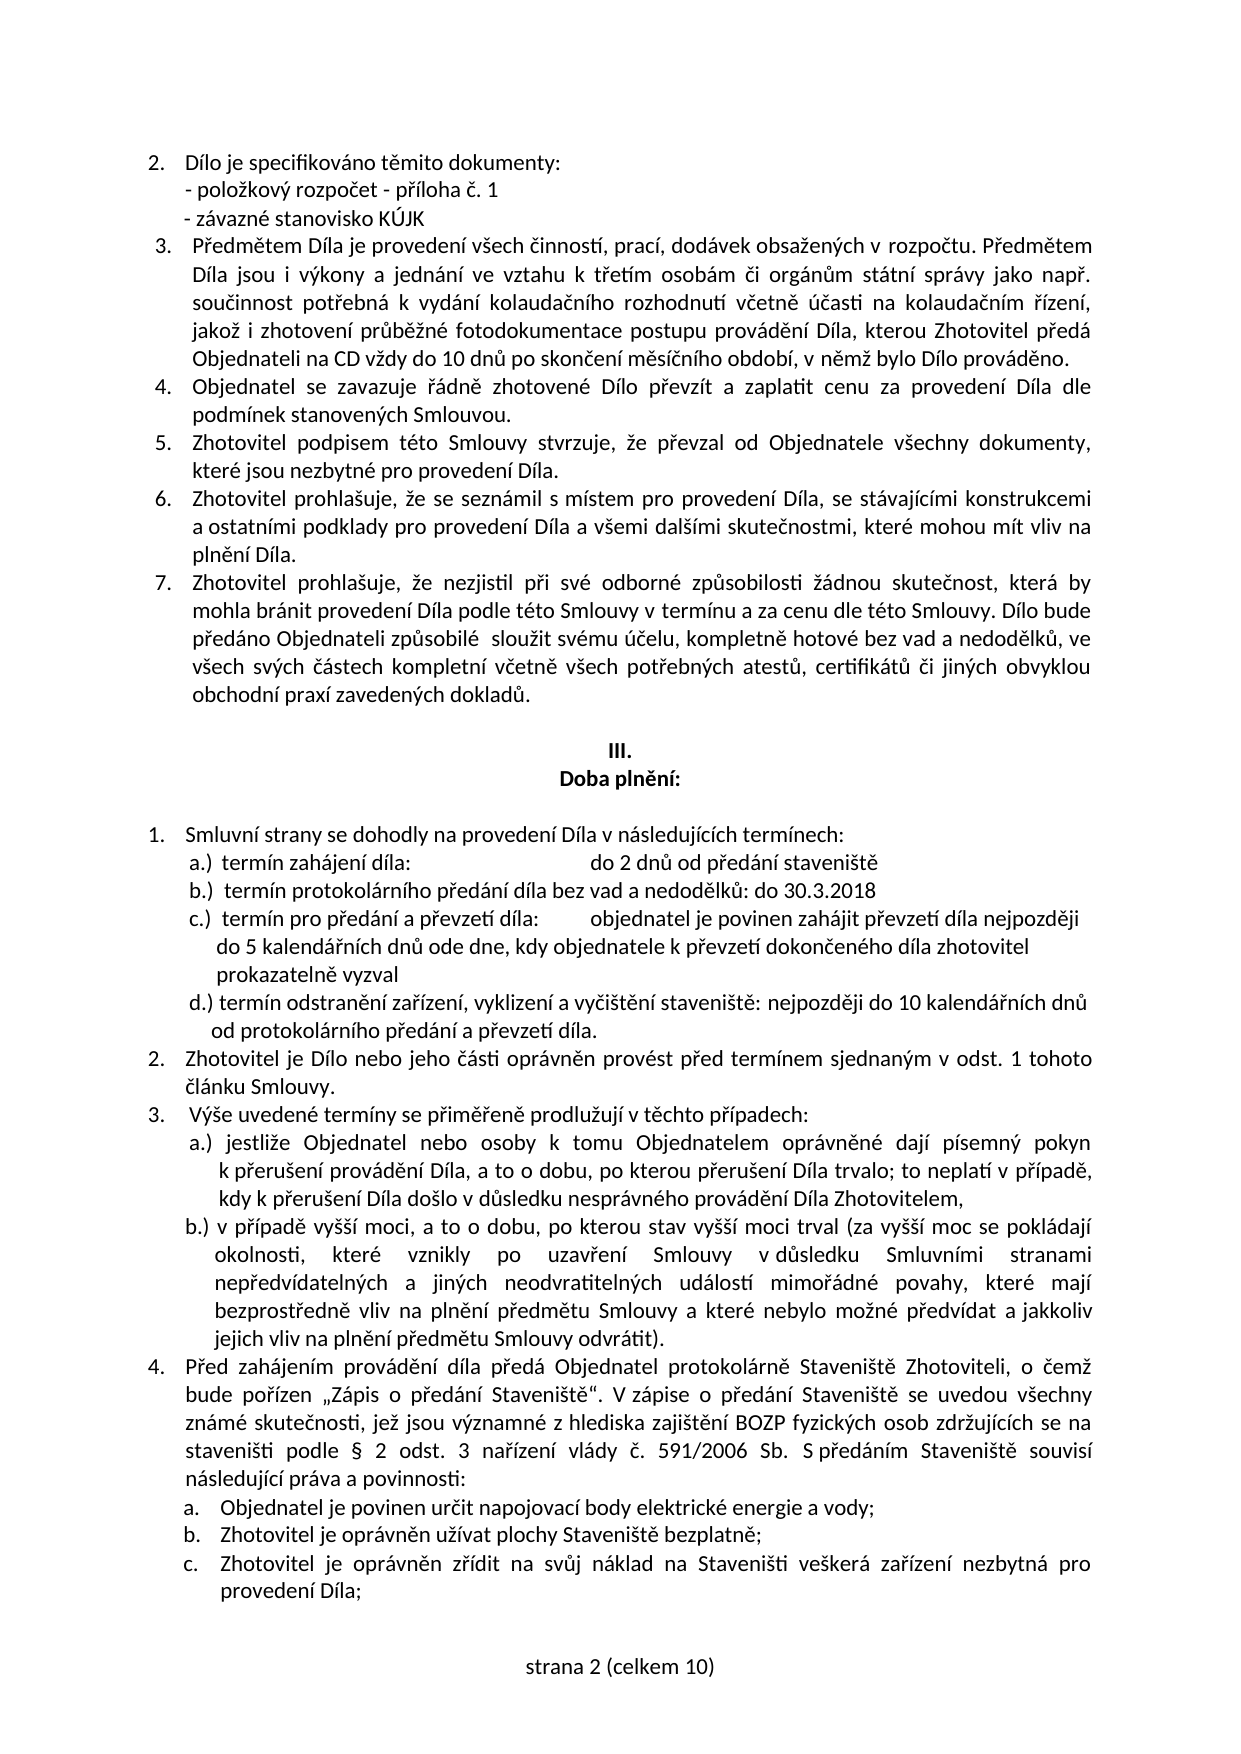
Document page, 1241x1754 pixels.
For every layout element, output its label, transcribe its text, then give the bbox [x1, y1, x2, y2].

list Dílo je specifikováno těmito dokumenty: [148, 148, 1093, 176]
list Objednatel je povinen určit napojovací body elektrické energie a vody; [183, 1493, 1093, 1521]
text od protokolárního předání a převzetí díla. [148, 1016, 1093, 1044]
list Zhotovitel je oprávněn zřídit na svůj náklad na Staveništi veškerá zařízení nezbytná pro provedení Díla; [183, 1549, 1093, 1605]
text - závazné stanovisko KÚJK [148, 204, 1093, 232]
text III. [148, 736, 1093, 764]
text a.) termín zahájení díla: do 2 dnů od předání staveniště [148, 848, 1093, 876]
text c.) termín pro předání a převzetí díla: objednatel je povinen zahájit převzetí díla nejpozději [148, 904, 1093, 932]
list Objednatel se zavazuje řádně zhotovené Dílo převzít a zaplatit cenu za provedení Díla dle podmínek stanovených Smlouvou. [154, 372, 1093, 428]
list Zhotovitel podpisem této Smlouvy stvrzuje, že převzal od Objednatele všechny dokumenty, které jsou nezbytné pro provedení Díla. [154, 428, 1093, 484]
list Zhotovitel prohlašuje, že nezjistil při své odborné způsobilosti žádnou skutečnost, která by mohla bránit provedení Díla podle této Smlouvy v termínu a za cenu dle této Smlouvy. Dílo bude předáno Objednateli způsobilé sloužit svému účelu, kompletně hotové bez vad a nedodělků, ve všech svých částech kompletní včetně všech potřebných atestů, certifikátů či jiných obvyklou obchodní praxí zavedených dokladů. [154, 568, 1093, 708]
text Doba plnění: [148, 764, 1093, 792]
text prokazatelně vyzval [148, 960, 1093, 988]
text d.) termín odstranění zařízení, vyklizení a vyčištění staveniště: nejpozději do 10 kalendářních dnů [148, 988, 1093, 1016]
text a.) jestliže Objednatel nebo osoby k tomu Objednatelem oprávněné dají písemný pokyn k přerušení provádění Díla, a to o dobu, po kterou přerušení Díla trvalo; to neplatí v případě, kdy k přerušení Díla došlo v důsledku nesprávného provádění Díla Zhotovitelem, [189, 1128, 1093, 1212]
list Zhotovitel prohlašuje, že se seznámil s místem pro provedení Díla, se stávajícími konstrukcemi a ostatními podklady pro provedení Díla a všemi dalšími skutečnostmi, které mohou mít vliv na plnění Díla. [154, 484, 1093, 568]
list Před zahájením provádění díla předá Objednatel protokolárně Staveniště Zhotoviteli, o čemž bude pořízen „Zápis o předání Staveniště“. V zápise o předání Staveniště se uvedou všechny známé skutečnosti, jež jsou významné z hlediska zajištění BOZP fyzických osob zdržujících se na staveništi podle § 2 odst. 3 nařízení vlády č. 591/2006 Sb. S předáním Staveniště souvisí následující práva a povinnosti: [148, 1352, 1093, 1493]
list Zhotovitel je Dílo nebo jeho části oprávněn provést před termínem sjednaným v odst. 1 tohoto článku Smlouvy. [148, 1044, 1093, 1100]
list Předmětem Díla je provedení všech činností, prací, dodávek obsažených v rozpočtu. Předmětem Díla jsou i výkony a jednání ve vztahu k třetím osobám či orgánům státní správy jako např. součinnost potřebná k vydání kolaudačního rozhodnutí včetně účasti na kolaudačním řízení, jakož i zhotovení průběžné fotodokumentace postupu provádění Díla, kterou Zhotovitel předá Objednateli na CD vždy do 10 dnů po skončení měsíčního období, v němž bylo Dílo prováděno. [154, 232, 1093, 372]
list Smluvní strany se dohodly na provedení Díla v následujících termínech: [148, 820, 1093, 848]
list Zhotovitel je oprávněn užívat plochy Staveniště bezplatně; [183, 1521, 1093, 1549]
text b.) termín protokolárního předání díla bez vad a nedodělků: do 30.3.2018 [148, 876, 1093, 904]
text - položkový rozpočet - příloha č. 1 [185, 176, 1093, 204]
text b.) v případě vyšší moci, a to o dobu, po kterou stav vyšší moci trval (za vyšší moc se pokládají okolnosti, které vznikly po uzavření Smlouvy v důsledku Smluvními stranami nepředvídatelných a jiných neodvratitelných událostí mimořádné povahy, které mají bezprostředně vliv na plnění předmětu Smlouvy a které nebylo možné předvídat a jakkoliv jejich vliv na plnění předmětu Smlouvy odvrátit). [185, 1212, 1093, 1352]
text do 5 kalendářních dnů ode dne, kdy objednatele k převzetí dokončeného díla zhotovitel [148, 932, 1093, 960]
list Výše uvedené termíny se přiměřeně prodlužují v těchto případech: [148, 1100, 1093, 1128]
